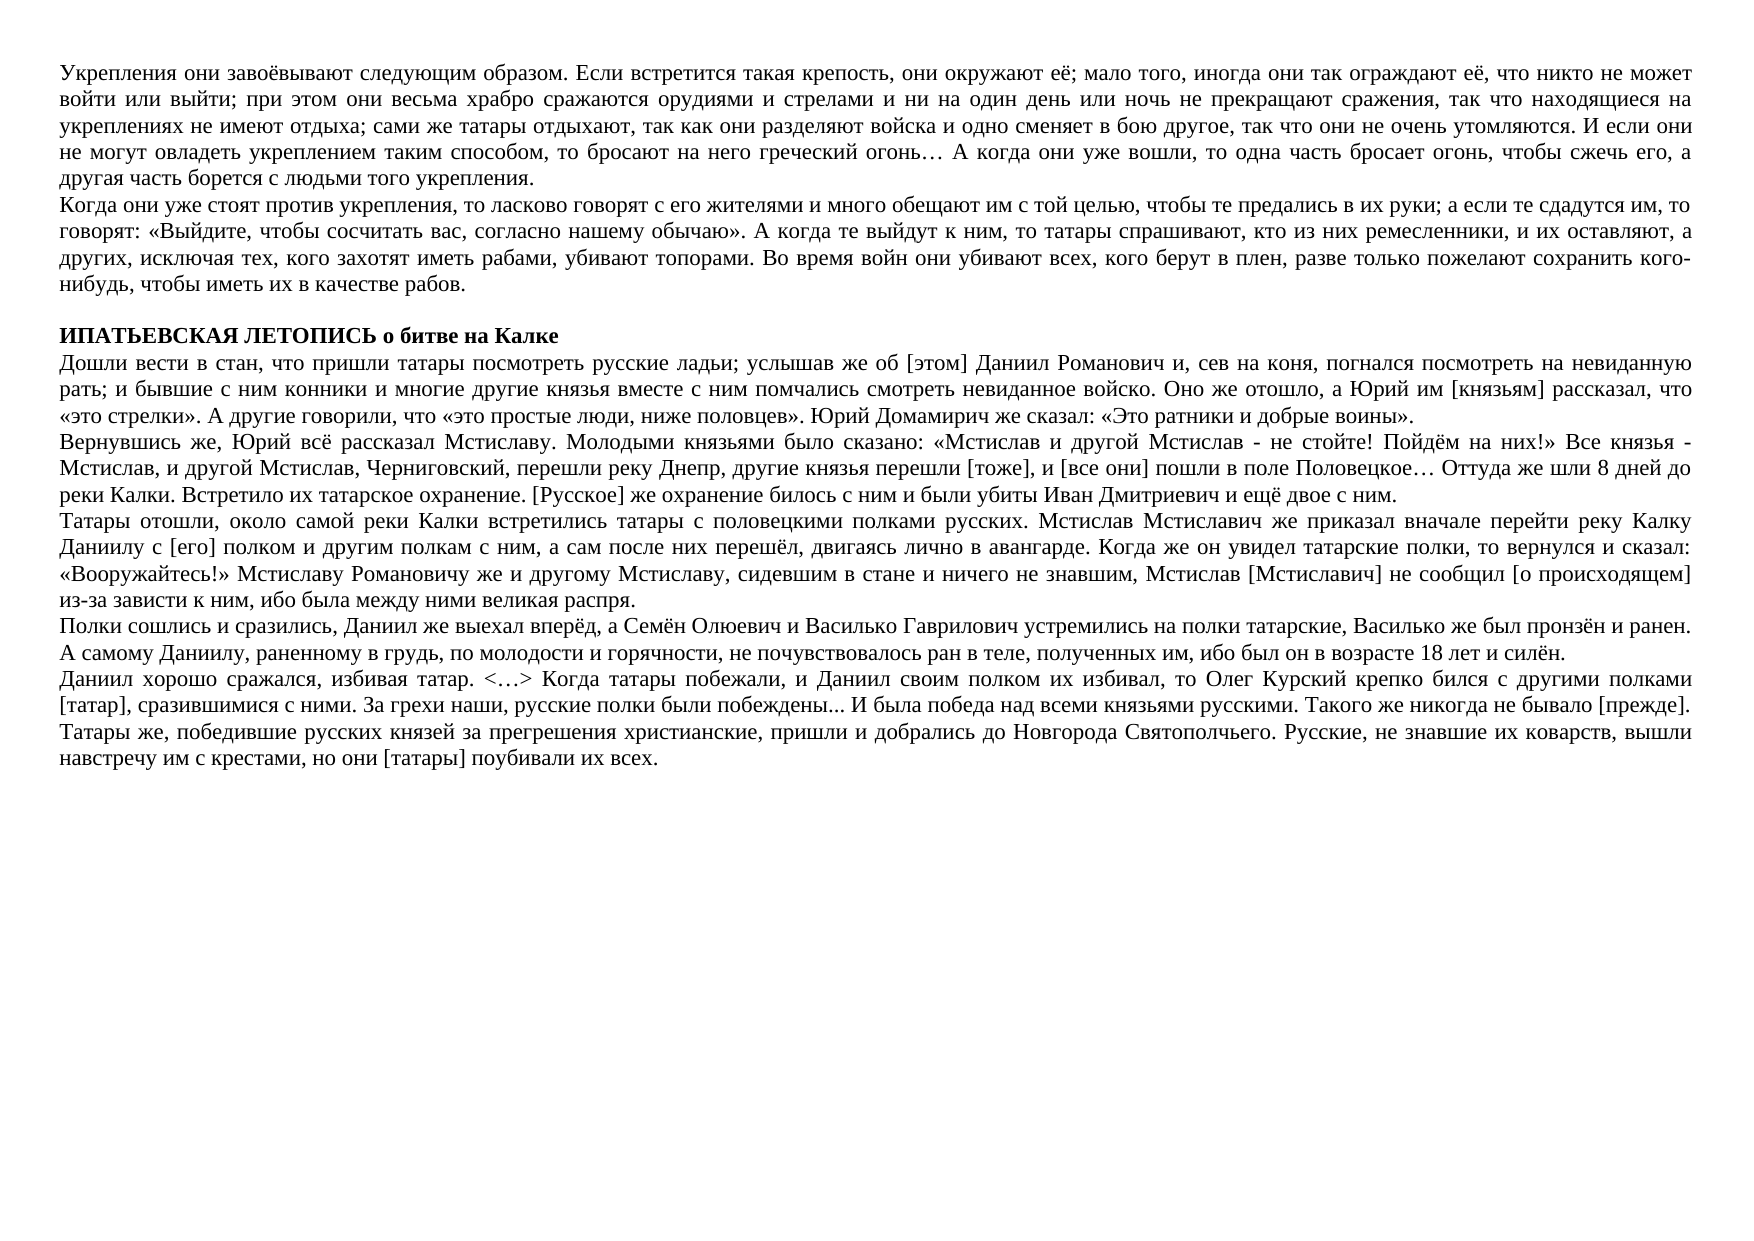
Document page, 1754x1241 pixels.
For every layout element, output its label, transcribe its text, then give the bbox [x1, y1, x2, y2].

text Вернувшись же, Юрий всё рассказал Мстиславу. Молодыми князьями было сказано: «Мстислав и другой Мстислав - не стойте! Пойдём на них!» Все князья - Мстислав, и другой Мстислав, Черниговский, перешли реку Днепр, другие князья перешли [тоже], и [все они] пошли в поле Половецкое… Оттуда же шли 8 дней до реки Калки. Встретило их татарское охранение. [Русское] же охранение билось с ним и были убиты Иван Дмитриевич и ещё двое с ним. [59, 428, 1695, 507]
text Когда они уже стоят против укрепления, то ласково говорят с его жителями и много обещают им с той целью, чтобы те предались в их руки; а если те сдадутся им, то говорят: «Выйдите, чтобы сосчитать вас, согласно нашему обычаю». А когда те выйдут к ним, то татары спрашивают, кто из них ремесленники, и их оставляют, а других, исключая тех, кого захотят иметь рабами, убивают топорами. Во время войн они убивают всех, кого берут в плен, разве только пожелают сохранить кого-нибудь, чтобы иметь их в качестве рабов. [59, 191, 1695, 296]
text ИПАТЬЕВСКАЯ ЛЕТОПИСЬ о битве на Калке [59, 323, 1695, 349]
text Дошли вести в стан, что пришли татары посмотреть русские ладьи; услышав же об [этом] Даниил Романович и, сев на коня, погнался посмотреть на невиданную рать; и бывшие с ним конники и многие другие князья вместе с ним помчались смотреть невиданное войско. Оно же отошло, а Юрий им [князьям] рассказал, что «это стрелки». А другие говорили, что «это простые люди, ниже половцев». Юрий Домамирич же сказал: «Это ратники и добрые воины». [59, 349, 1695, 428]
text Полки сошлись и сразились, Даниил же выехал вперёд, а Семён Олюевич и Василько Гаврилович устремились на полки татарские, Василько же был пронзён и ранен. А самому Даниилу, раненному в грудь, по молодости и горячности, не почувствовалось ран в теле, полученных им, ибо был он в возрасте 18 лет и силён. [59, 612, 1695, 665]
text Даниил хорошо сражался, избивая татар. <…> Когда татары побежали, и Даниил своим полком их избивал, то Олег Курский крепко бился с другими полками [татар], сразившимися с ними. За грехи наши, русские полки были побеждены... И была победа над всеми князьями русскими. Такого же никогда не бывало [прежде]. Татары же, победившие русских князей за прегрешения христианские, пришли и добрались до Новгорода Святополчьего. Русские, не знавшие их коварств, вышли навстречу им с крестами, но они [татары] поубивали их всех. [59, 665, 1695, 771]
text Татары отошли, около самой реки Калки встретились татары с половецкими полками русских. Мстислав Мстиславич же приказал вначале перейти реку Калку Даниилу с [его] полком и другим полкам с ним, а сам после них перешёл, двигаясь лично в авангарде. Когда же он увидел татарские полки, то вернулся и сказал: «Вооружайтесь!» Мстиславу Романовичу же и другому Мстиславу, сидевшим в стане и ничего не знавшим, Мстислав [Мстиславич] не сообщил [о происходящем] из-за зависти к ним, ибо была между ними великая распря. [59, 507, 1695, 612]
text Укрепления они завоёвывают следующим образом. Если встретится такая крепость, они окружают её; мало того, иногда они так ограждают её, что никто не может войти или выйти; при этом они весьма храбро сражаются орудиями и стрелами и ни на один день или ночь не прекращают сражения, так что находящиеся на укреплениях не имеют отдыха; сами же татары отдыхают, так как они разделяют войска и одно сменяет в бою другое, так что они не очень утомляются. И если они не могут овладеть укреплением таким способом, то бросают на него греческий огонь… А когда они уже вошли, то одна часть бросает огонь, чтобы сжечь его, а другая часть борется с людьми того укрепления. [59, 59, 1695, 191]
